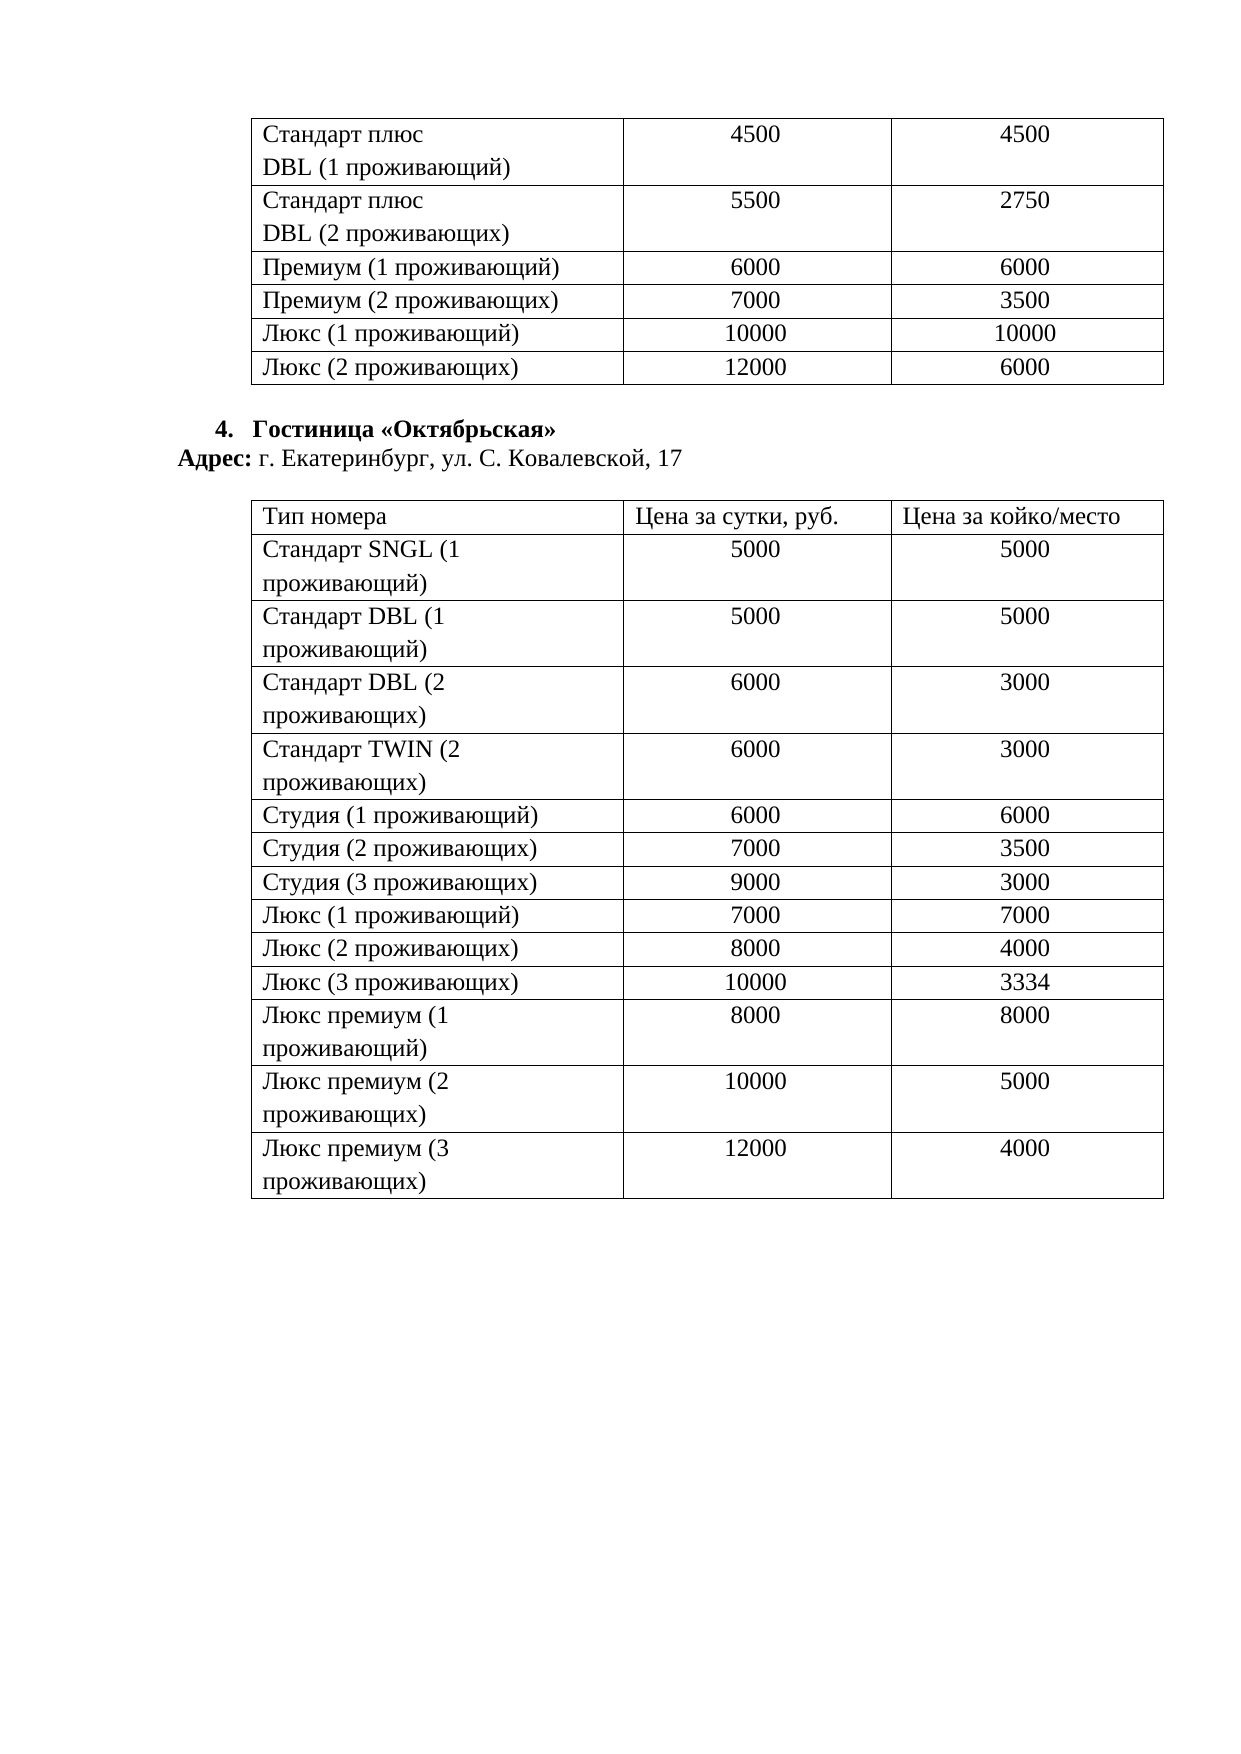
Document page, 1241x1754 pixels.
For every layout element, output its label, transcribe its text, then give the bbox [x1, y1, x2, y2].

table_header Цена за сутки, руб. [624, 501, 891, 533]
table_cell 4000 [892, 933, 1163, 966]
table_cell 7000 [624, 833, 891, 866]
table_cell Студия (3 проживающих) [252, 867, 623, 899]
table_cell 2750 [892, 186, 1163, 251]
table_cell 12000 [624, 1133, 891, 1198]
table_cell Премиум (1 проживающий) [252, 252, 623, 284]
table_cell 6000 [624, 252, 891, 284]
table_cell 8000 [892, 1000, 1163, 1065]
table_cell Люкс премиум (3 проживающих) [252, 1133, 623, 1198]
table_cell 10000 [624, 319, 891, 351]
table_cell Стандарт плюс DBL (1 проживающий) [252, 119, 623, 184]
table_cell Люкс (1 проживающий) [252, 900, 623, 932]
table_cell Люкс премиум (2 проживающих) [252, 1066, 623, 1132]
table_cell 5000 [892, 535, 1163, 600]
table_cell 6000 [624, 667, 891, 733]
table_cell Стандарт DBL (2 проживающих) [252, 667, 623, 733]
table_cell Студия (2 проживающих) [252, 833, 623, 866]
table_cell 6000 [892, 800, 1163, 832]
table_cell 5000 [624, 601, 891, 666]
table_cell Стандарт плюс DBL (2 проживающих) [252, 186, 623, 251]
table_header Цена за койко/место [892, 501, 1163, 533]
table_cell 5000 [624, 535, 891, 600]
table_cell 4500 [624, 119, 891, 184]
table_cell 5000 [892, 601, 1163, 666]
table_header Тип номера [252, 501, 623, 533]
table_cell 5500 [624, 186, 891, 251]
table_cell 8000 [624, 1000, 891, 1065]
table_cell 6000 [624, 800, 891, 832]
table_cell Люкс (3 проживающих) [252, 967, 623, 999]
table_cell Стандарт SNGL (1 проживающий) [252, 535, 623, 600]
table_cell Люкс (2 проживающих) [252, 933, 623, 966]
table_cell 9000 [624, 867, 891, 899]
table_cell 3000 [892, 867, 1163, 899]
table_cell 4500 [892, 119, 1163, 184]
text Адрес: г. Екатеринбург, ул. С. Ковалевской, 17 [177, 443, 1152, 471]
table_cell 3000 [892, 734, 1163, 799]
table_cell Премиум (2 проживающих) [252, 285, 623, 317]
table_cell 7000 [892, 900, 1163, 932]
table_cell Стандарт DBL (1 проживающий) [252, 601, 623, 666]
table_cell 3334 [892, 967, 1163, 999]
table_cell 3500 [892, 833, 1163, 866]
table_cell 8000 [624, 933, 891, 966]
table_cell Стандарт TWIN (2 проживающих) [252, 734, 623, 799]
table_cell 6000 [892, 352, 1163, 384]
table_cell Студия (1 проживающий) [252, 800, 623, 832]
table_cell 3000 [892, 667, 1163, 733]
table_cell 7000 [624, 285, 891, 317]
table_cell 10000 [624, 967, 891, 999]
table_cell 10000 [892, 319, 1163, 351]
table_cell 4000 [892, 1133, 1163, 1198]
table_cell 3500 [892, 285, 1163, 317]
table_cell 6000 [892, 252, 1163, 284]
table_cell 5000 [892, 1066, 1163, 1132]
table_cell Люкс премиум (1 проживающий) [252, 1000, 623, 1065]
table_cell 12000 [624, 352, 891, 384]
list Гостиница «Октябрьская» [215, 414, 1152, 443]
table_cell 6000 [624, 734, 891, 799]
table_cell Люкс (2 проживающих) [252, 352, 623, 384]
table_cell 10000 [624, 1066, 891, 1132]
table_cell Люкс (1 проживающий) [252, 319, 623, 351]
table_cell 7000 [624, 900, 891, 932]
